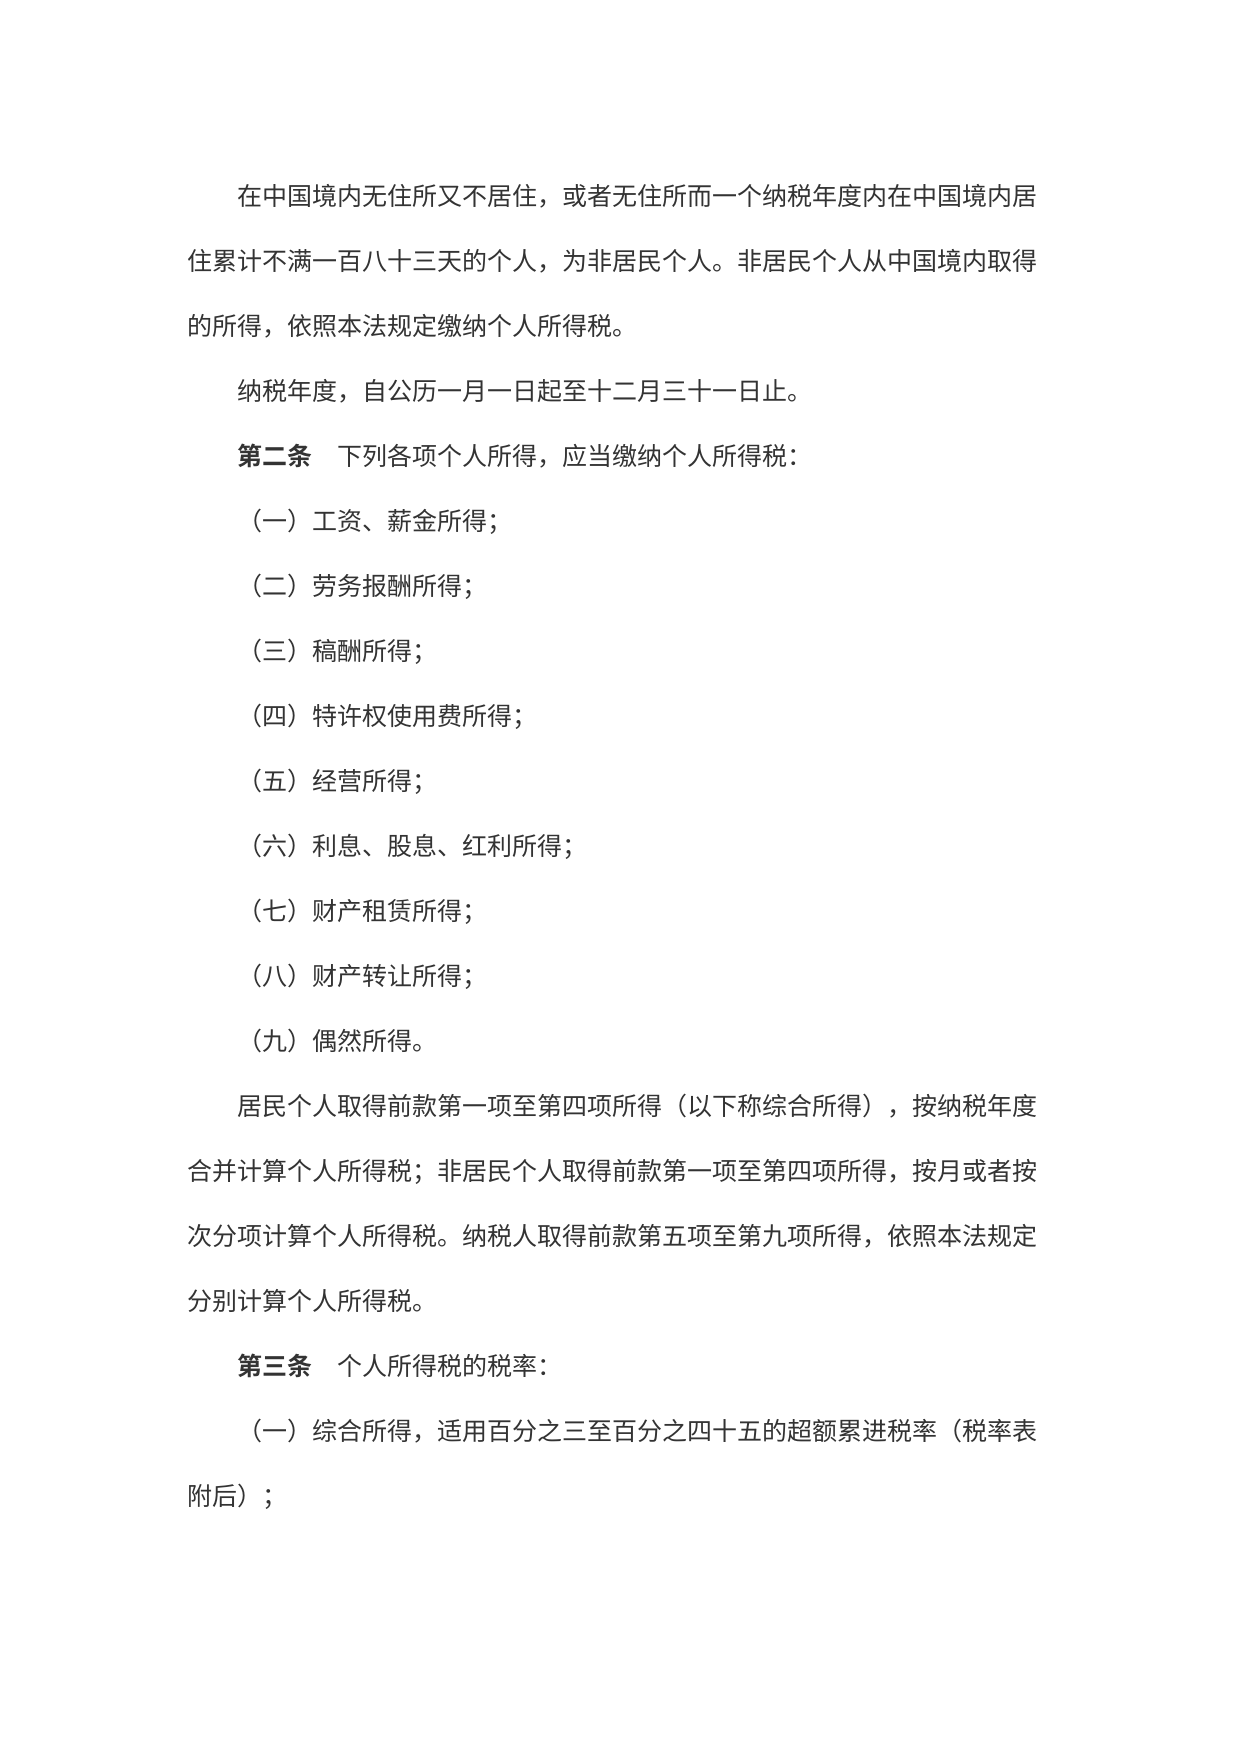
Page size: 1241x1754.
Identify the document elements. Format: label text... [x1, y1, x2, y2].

text （六）利息、股息、红利所得； [187, 812, 1053, 877]
text 第三条 个人所得税的税率： [187, 1332, 1053, 1397]
text （三）稿酬所得； [187, 617, 1053, 682]
text 纳税年度，自公历一月一日起至十二月三十一日止。 [187, 357, 1053, 422]
text （一）工资、薪金所得； [187, 487, 1053, 552]
text 在中国境内无住所又不居住，或者无住所而一个纳税年度内在中国境内居住累计不满一百八十三天的个人，为非居民个人。非居民个人从中国境内取得的所得，依照本法规定缴纳个人所得税。 [187, 162, 1053, 357]
text （二）劳务报酬所得； [187, 552, 1053, 617]
text 居民个人取得前款第一项至第四项所得（以下称综合所得），按纳税年度合并计算个人所得税；非居民个人取得前款第一项至第四项所得，按月或者按次分项计算个人所得税。纳税人取得前款第五项至第九项所得，依照本法规定分别计算个人所得税。 [187, 1072, 1053, 1332]
text （七）财产租赁所得； [187, 877, 1053, 942]
text 第二条 下列各项个人所得，应当缴纳个人所得税： [187, 422, 1053, 487]
text （四）特许权使用费所得； [187, 682, 1053, 747]
text （一）综合所得，适用百分之三至百分之四十五的超额累进税率（税率表附后）； [187, 1397, 1053, 1527]
text （八）财产转让所得； [187, 942, 1053, 1007]
text （五）经营所得； [187, 747, 1053, 812]
text （九）偶然所得。 [187, 1007, 1053, 1072]
